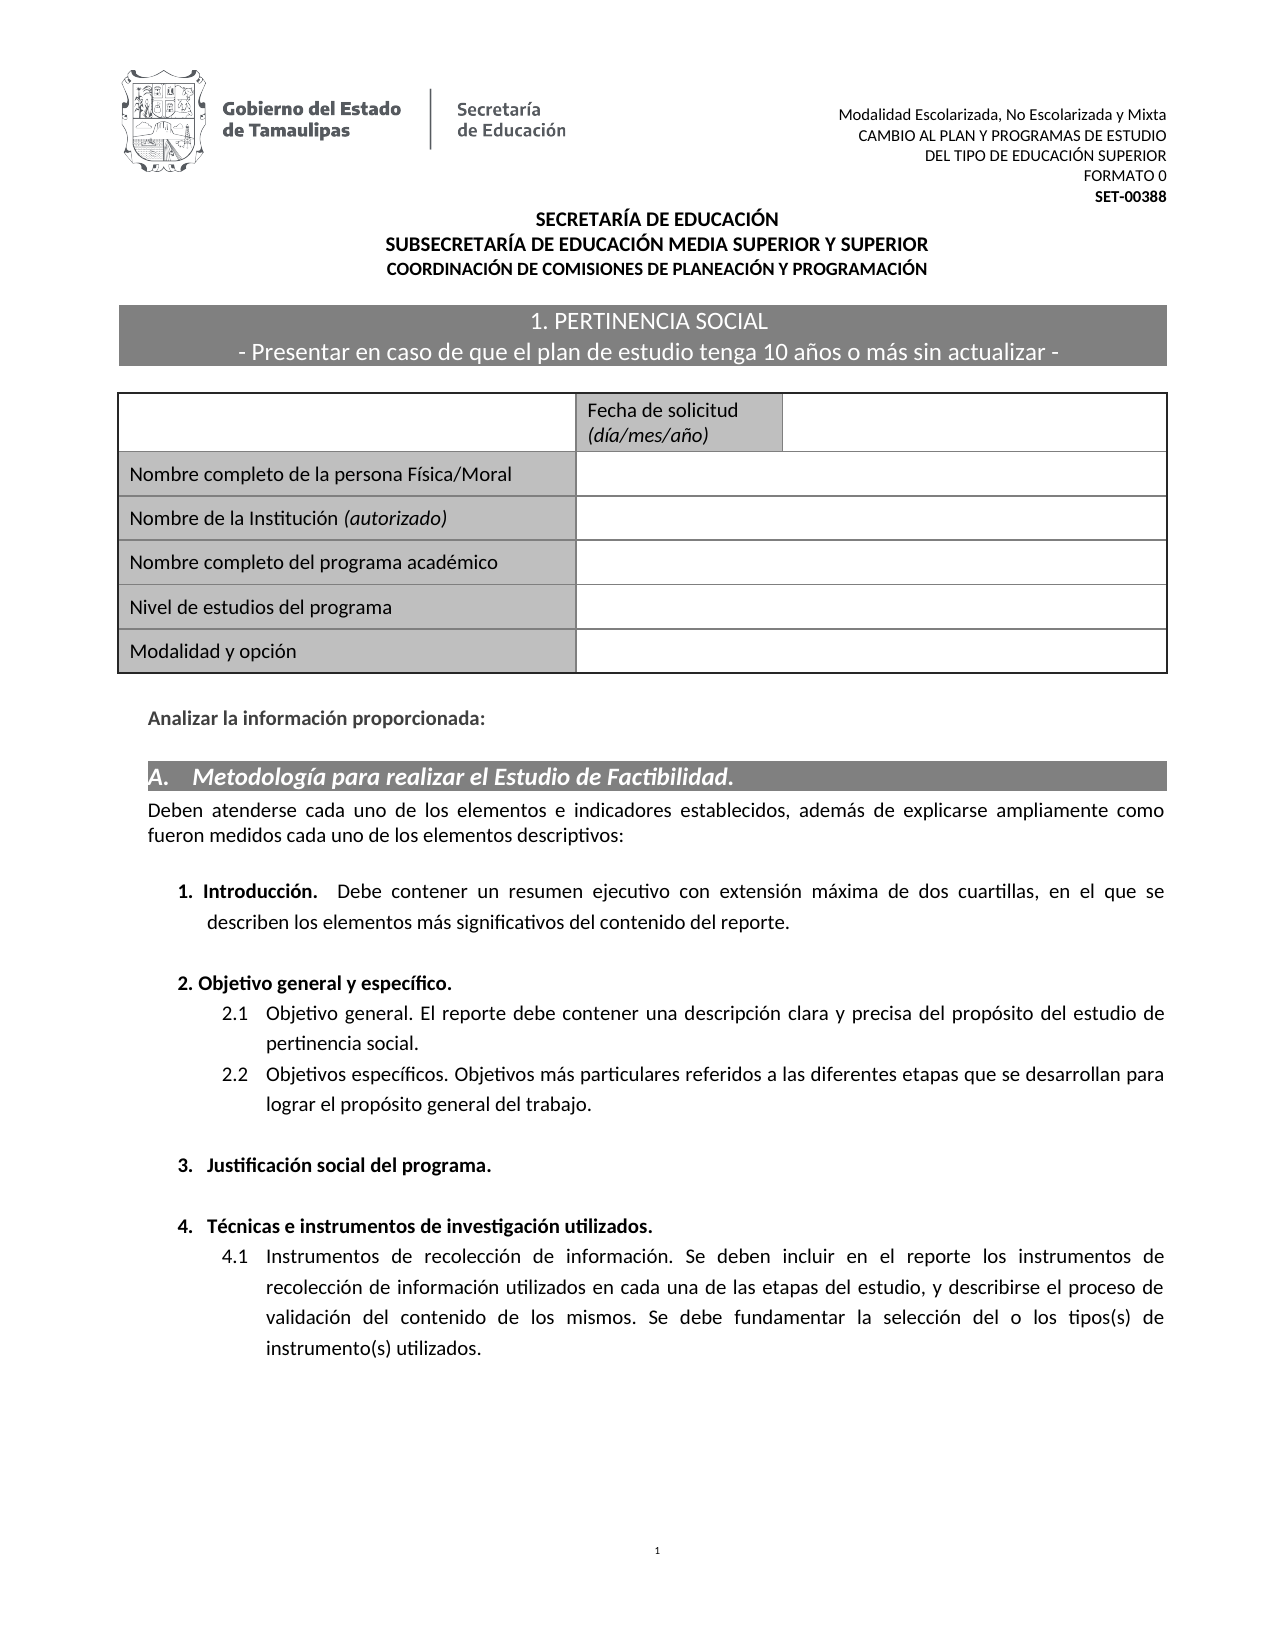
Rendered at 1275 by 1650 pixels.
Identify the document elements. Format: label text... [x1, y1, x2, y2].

table_cell [577, 497, 1166, 539]
list Metodología para realizar el Estudio de Factibilidad. [148, 761, 1167, 791]
picture [121, 70, 565, 172]
list Instrumentos de recolección de información. Se deben incluir en el reporte los instrumentos de recolección de información utilizados en cada una de las etapas del estudio, y describirse el proceso de validación del contenido de los mismos. Se debe fundamentar la selección del o los tipos(s) de instrumento(s) utilizados. [222, 1243, 1167, 1360]
table_cell Nivel de estudios del programa [119, 585, 575, 628]
list Objetivos específicos. Objetivos más particulares referidos a las diferentes etapas que se desarrollan para lograr el propósito general del trabajo. [222, 1061, 1167, 1117]
table_header Fecha de solicitud (día/mes/año) [577, 394, 782, 451]
table_cell Nombre completo de la persona Física/Moral [119, 452, 575, 495]
table_cell [577, 452, 1166, 495]
table_header [119, 394, 575, 451]
text Analizar la información proporcionada: [148, 705, 1167, 730]
table_cell [577, 585, 1166, 628]
list Justificación social del programa. [177, 1152, 1167, 1178]
table_cell [577, 541, 1166, 584]
text 1. Introducción. Debe contener un resumen ejecutivo con extensión máxima de dos cuartillas, en el que se describen los elementos más significativos del contenido del reporte. [177, 878, 1167, 934]
table_header [783, 394, 1166, 451]
list Técnicas e instrumentos de investigación utilizados. [177, 1213, 1167, 1238]
text 2. Objetivo general y específico. [177, 970, 1167, 995]
table_cell Nombre de la Institución (autorizado) [119, 497, 575, 539]
table_header 1. PERTINENCIA SOCIAL - Presentar en caso de que el plan de estudio tenga 10 años o más sin actualizar - [119, 305, 1167, 366]
table_cell Modalidad y opción [119, 630, 575, 672]
text Deben atenderse cada uno de los elementos e indicadores establecidos, además de explicarse ampliamente como fueron medidos cada uno de los elementos descriptivos: [148, 797, 1167, 848]
list Objetivo general. El reporte debe contener una descripción clara y precisa del propósito del estudio de pertinencia social. [222, 1000, 1167, 1056]
table_cell Nombre completo del programa académico [119, 541, 575, 584]
table_cell [577, 630, 1166, 672]
